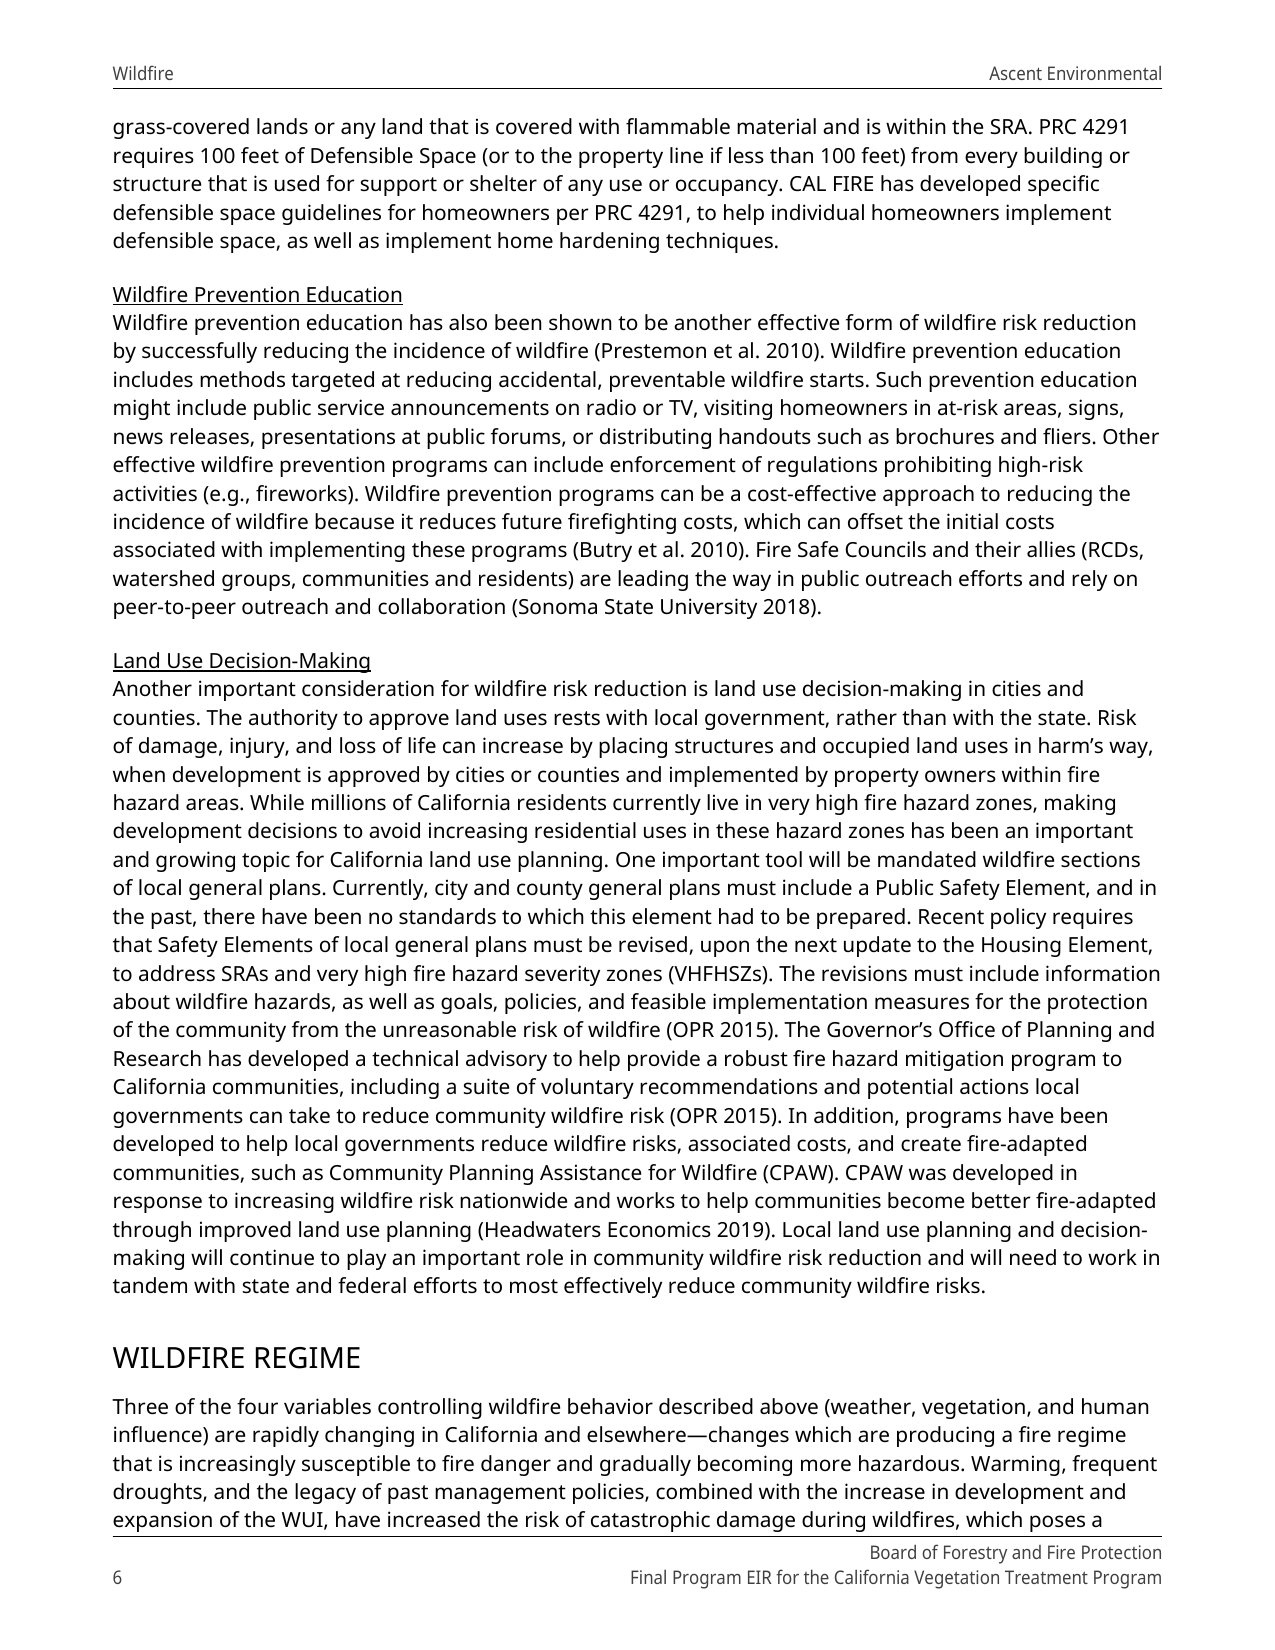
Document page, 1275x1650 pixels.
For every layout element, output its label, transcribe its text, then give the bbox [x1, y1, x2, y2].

subtitle wildfire regime [112, 1337, 1162, 1377]
text Another important consideration for wildfire risk reduction is land use decision-making in cities and counties. The authority to approve land uses rests with local government, rather than with the state. Risk of damage, injury, and loss of life can increase by placing structures and occupied land uses in harm’s way, when development is approved by cities or counties and implemented by property owners within fire hazard areas. While millions of California residents currently live in very high fire hazard zones, making development decisions to avoid increasing residential uses in these hazard zones has been an important and growing topic for California land use planning. One important tool will be mandated wildfire sections of local general plans. Currently, city and county general plans must include a Public Safety Element, and in the past, there have been no standards to which this element had to be prepared. Recent policy requires that Safety Elements of local general plans must be revised, upon the next update to the Housing Element, to address SRAs and very high fire hazard severity zones (VHFHSZs). The revisions must include information about wildfire hazards, as well as goals, policies, and feasible implementation measures for the protection of the community from the unreasonable risk of wildfire (OPR 2015). The Governor’s Office of Planning and Research has developed a technical advisory to help provide a robust fire hazard mitigation program to California communities, including a suite of voluntary recommendations and potential actions local governments can take to reduce community wildfire risk (OPR 2015). In addition, programs have been developed to help local governments reduce wildfire risks, associated costs, and create fire-adapted communities, such as Community Planning Assistance for Wildfire (CPAW). CPAW was developed in response to increasing wildfire risk nationwide and works to help communities become better fire-adapted through improved land use planning (Headwaters Economics 2019). Local land use planning and decision-making will continue to play an important role in community wildfire risk reduction and will need to work in tandem with state and federal efforts to most effectively reduce community wildfire risks. [112, 674, 1162, 1300]
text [112, 112, 1162, 255]
subtitle Wildfire Prevention Education [112, 280, 1162, 308]
text Wildfire prevention education has also been shown to be another effective form of wildfire risk reduction by successfully reducing the incidence of wildfire (Prestemon et al. 2010). Wildfire prevention education includes methods targeted at reducing accidental, preventable wildfire starts. Such prevention education might include public service announcements on radio or TV, visiting homeowners in at-risk areas, signs, news releases, presentations at public forums, or distributing handouts such as brochures and fliers. Other effective wildfire prevention programs can include enforcement of regulations prohibiting high-risk activities (e.g., fireworks). Wildfire prevention programs can be a cost-effective approach to reducing the incidence of wildfire because it reduces future firefighting costs, which can offset the initial costs associated with implementing these programs (Butry et al. 2010). Fire Safe Councils and their allies (RCDs, watershed groups, communities and residents) are leading the way in public outreach efforts and rely on peer-to-peer outreach and collaboration (Sonoma State University 2018). [112, 308, 1162, 621]
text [112, 1392, 1162, 1534]
subtitle Land Use Decision-Making [112, 646, 1162, 674]
